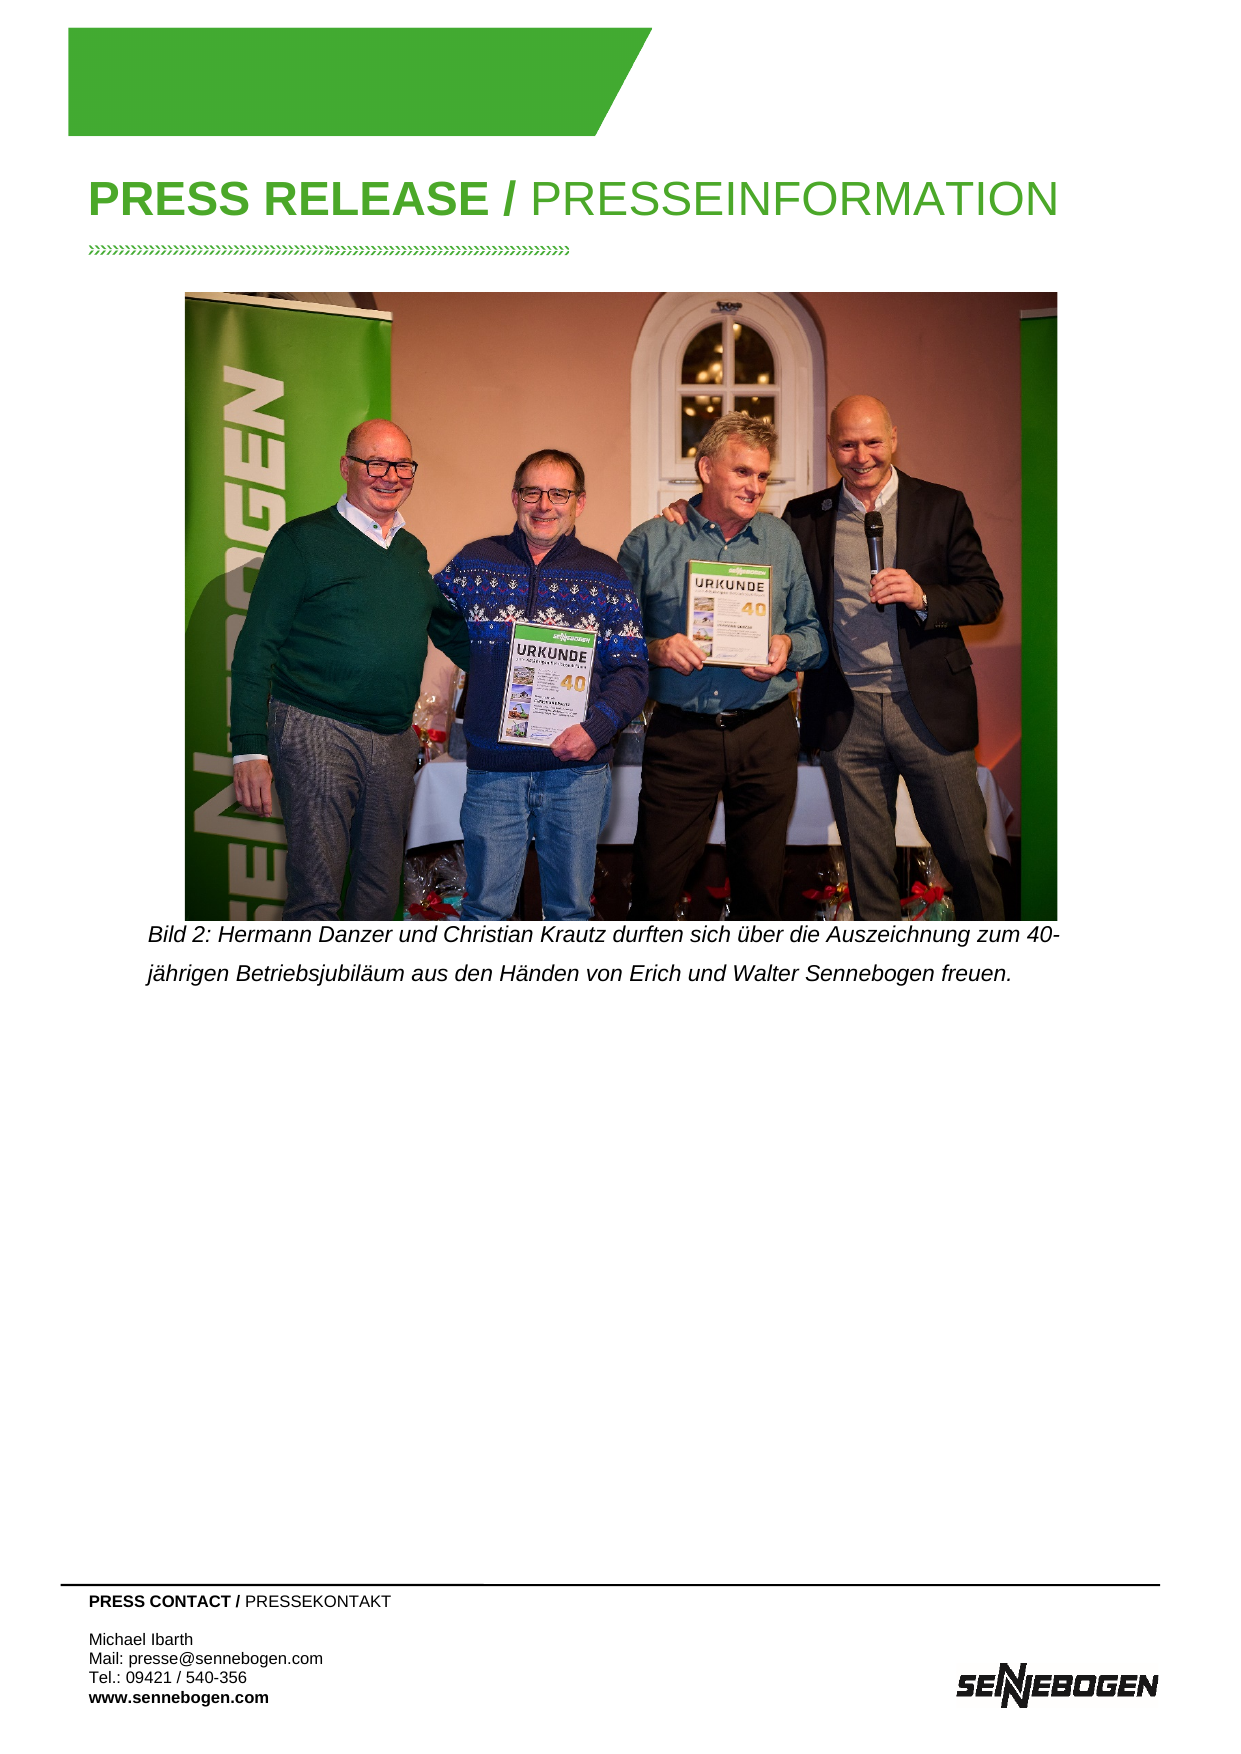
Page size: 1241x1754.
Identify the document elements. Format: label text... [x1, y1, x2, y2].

picture [184, 292, 1058, 921]
picture [956, 1663, 1159, 1708]
picture [87, 230, 570, 279]
picture [61, 13, 655, 144]
